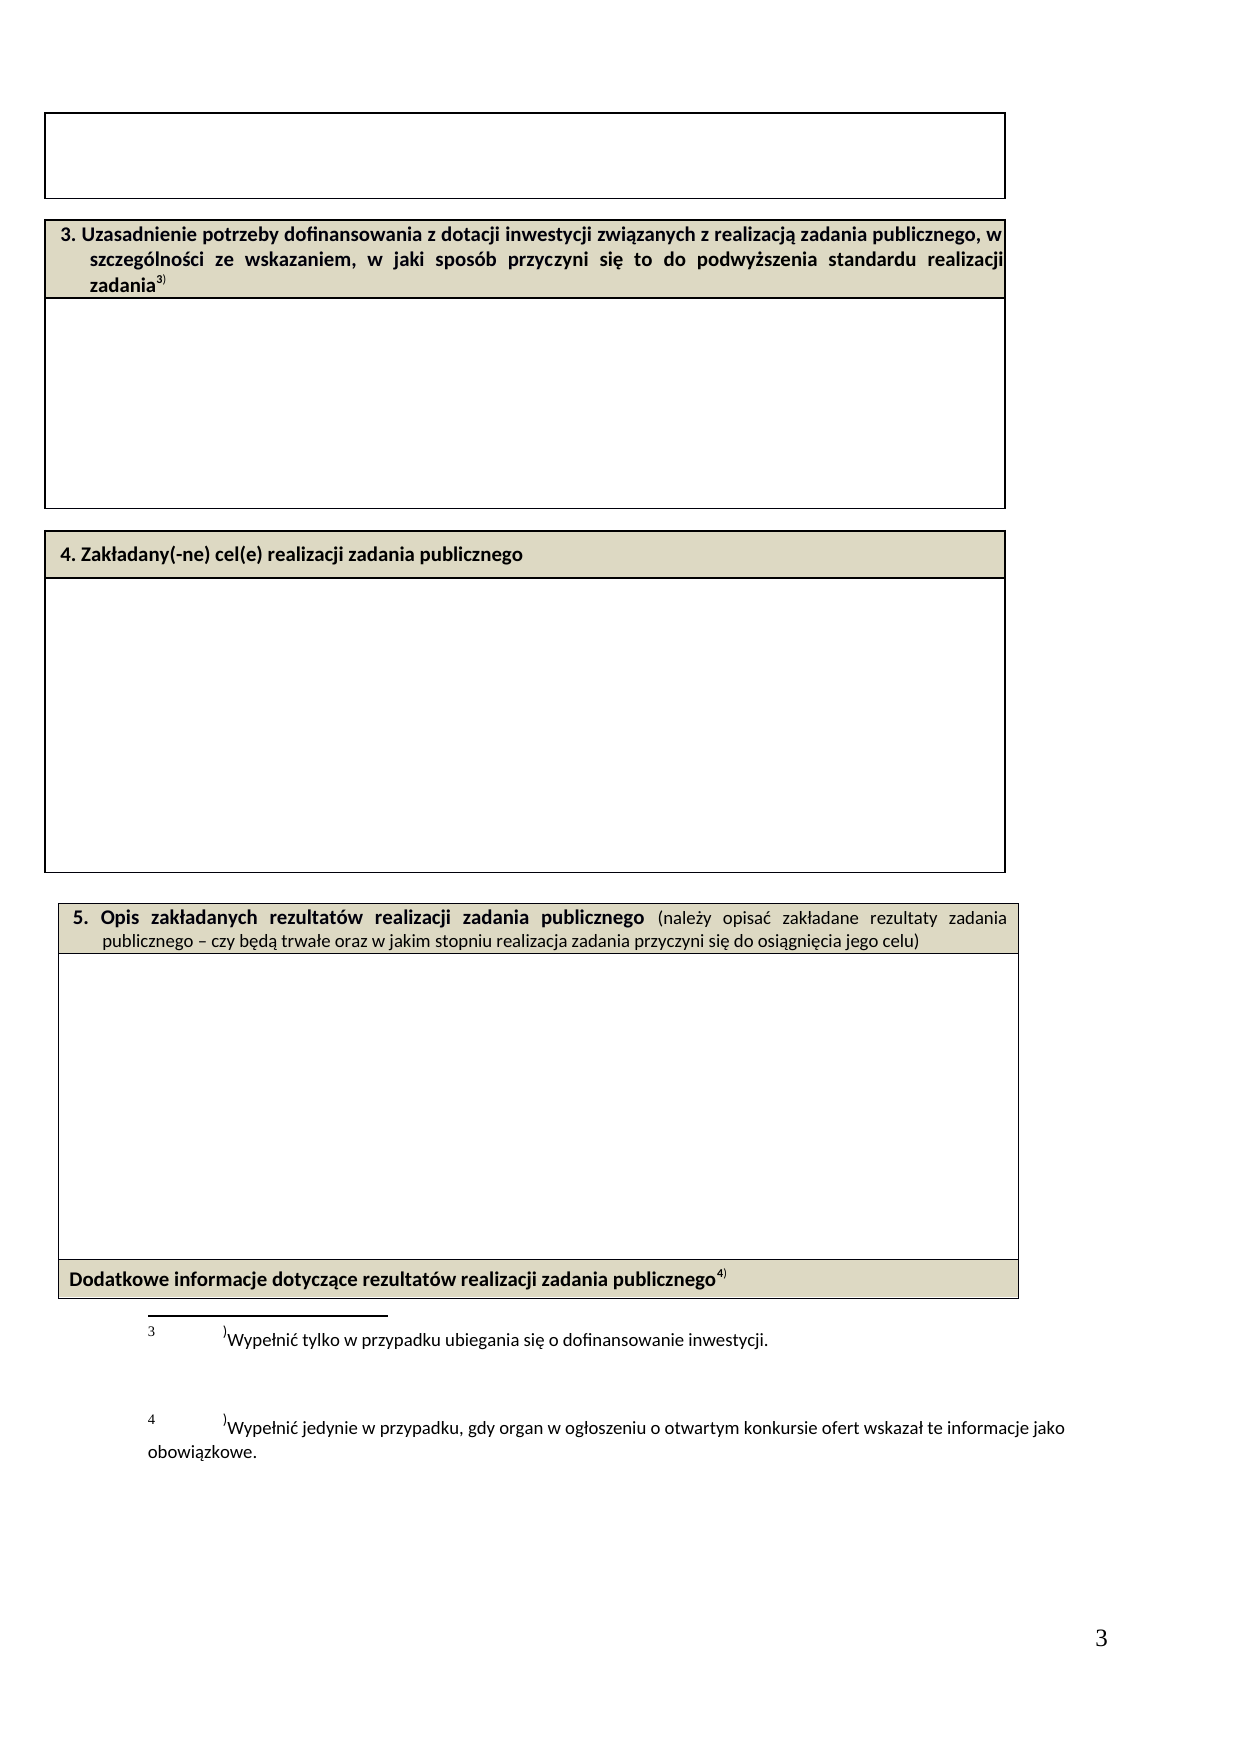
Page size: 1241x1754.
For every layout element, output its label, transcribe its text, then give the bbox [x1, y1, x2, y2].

table_cell [46, 299, 1004, 508]
table_cell [59, 954, 1018, 1259]
table_header 3. Uzasadnienie potrzeby dofinansowania z dotacji inwestycji związanych z realizacją zadania publicznego, w szczególności ze wskazaniem, w jaki sposób przyczyni się to do podwyższenia standardu realizacji zadania) [46, 221, 1004, 297]
table_header 4. Zakładany(-ne) cel(e) realizacji zadania publicznego [46, 532, 1004, 577]
table_cell [46, 114, 1004, 197]
table_header 5. Opis zakładanych rezultatów realizacji zadania publicznego (należy opisać zakładane rezultaty zadania publicznego – czy będą trwałe oraz w jakim stopniu realizacja zadania przyczyni się do osiągnięcia jego celu) [59, 904, 1018, 953]
table_cell [46, 579, 1004, 872]
table_cell Dodatkowe informacje dotyczące rezultatów realizacji zadania publicznego) [59, 1260, 1018, 1297]
